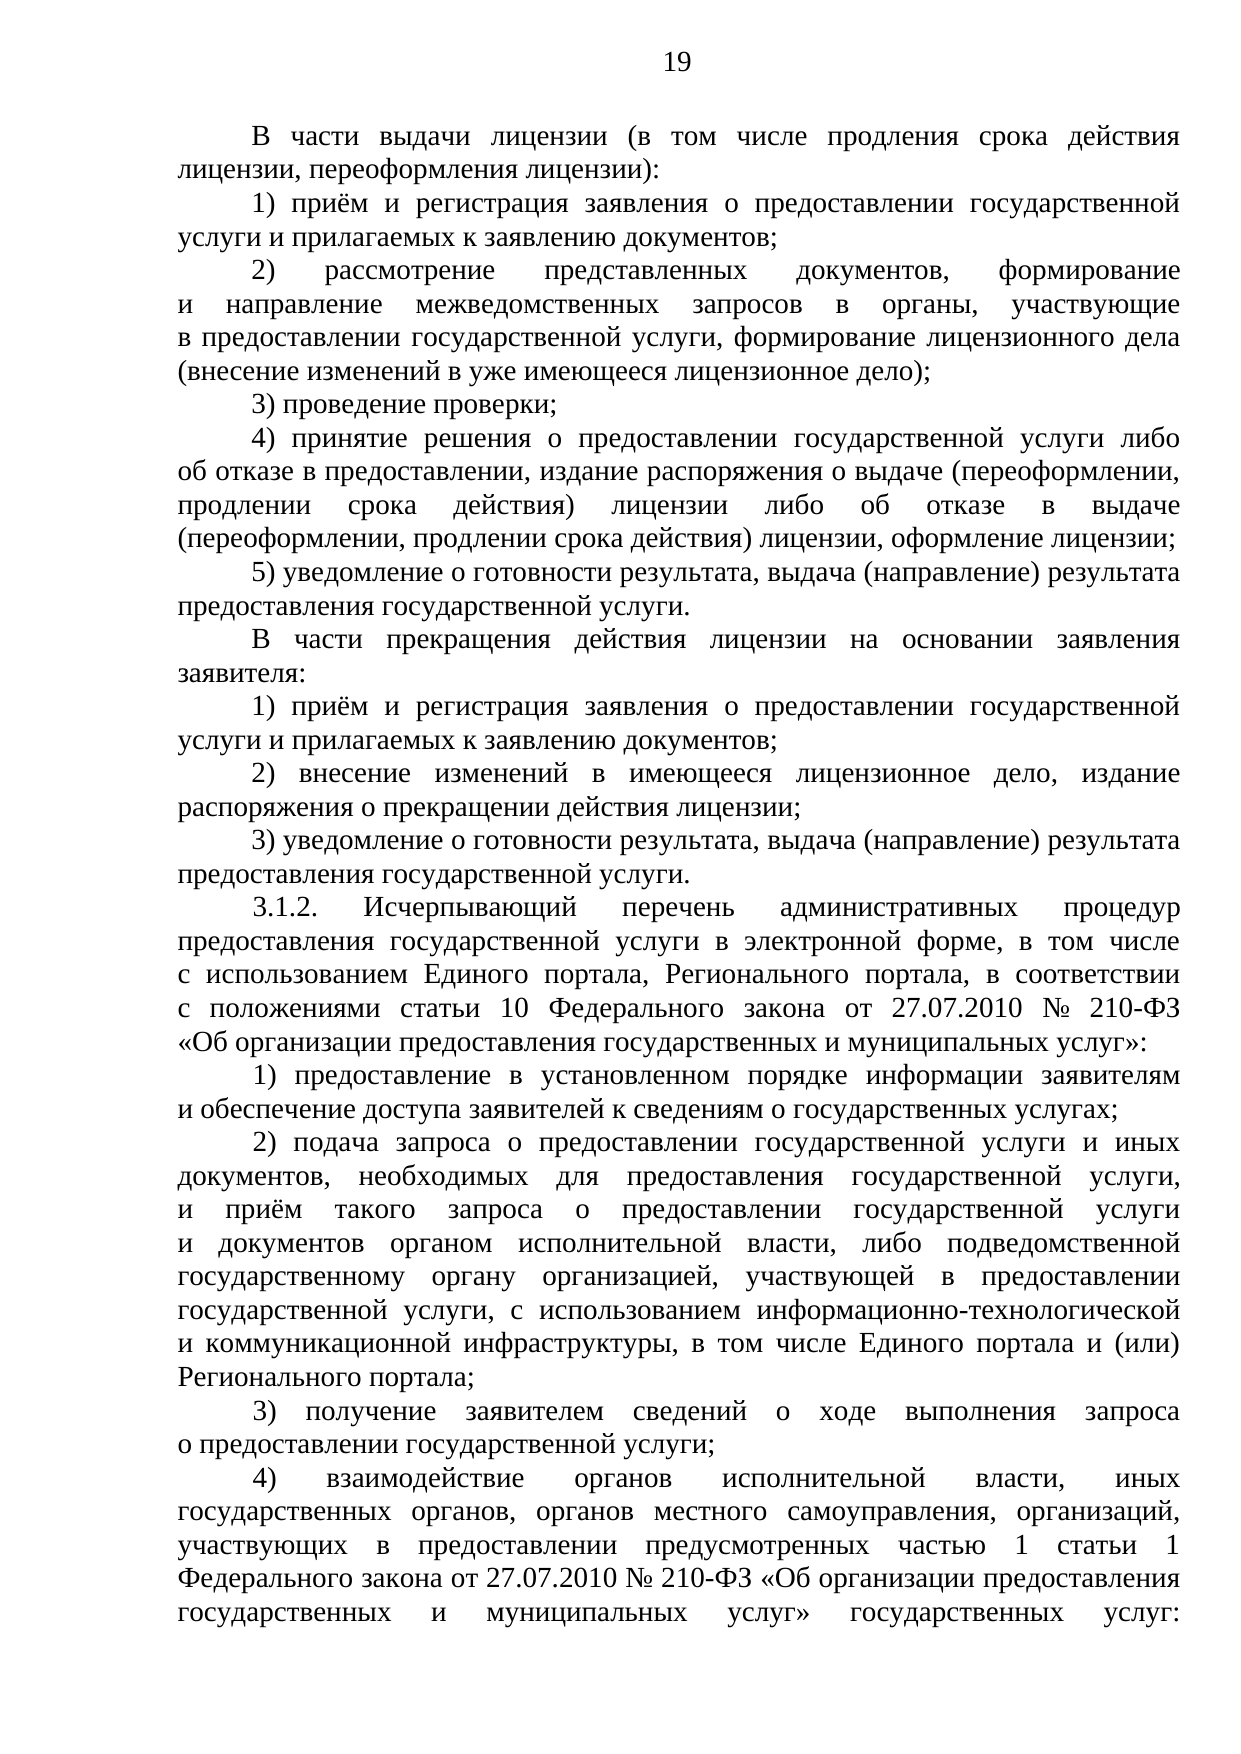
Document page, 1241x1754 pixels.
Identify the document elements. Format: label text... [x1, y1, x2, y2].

text 3) проведение проверки; [177, 386, 1181, 420]
text 3) уведомление о готовности результата, выдача (направление) результата предоставления государственной услуги. [177, 822, 1181, 889]
text 1) предоставление в установленном порядке информации заявителям и обеспечение доступа заявителей к сведениям о государственных услугах; [177, 1057, 1181, 1124]
text В части прекращения действия лицензии на основании заявления заявителя: [177, 621, 1181, 688]
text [177, 1460, 1181, 1627]
text 1) приём и регистрация заявления о предоставлении государственной услуги и прилагаемых к заявлению документов; [177, 185, 1181, 252]
text 5) уведомление о готовности результата, выдача (направление) результата предоставления государственной услуги. [177, 554, 1181, 621]
text 1) приём и регистрация заявления о предоставлении государственной услуги и прилагаемых к заявлению документов; [177, 688, 1181, 755]
text 2) внесение изменений в имеющееся лицензионное дело, издание распоряжения о прекращении действия лицензии; [177, 755, 1181, 822]
text 3.1.2. Исчерпывающий перечень административных процедур предоставления государственной услуги в электронной форме, в том числе с использованием Единого портала, Регионального портала, в соответствии с положениями статьи 10 Федерального закона от 27.07.2010 № 210-ФЗ «Об организации предоставления государственных и муниципальных услуг»: [177, 889, 1181, 1057]
text В части выдачи лицензии (в том числе продления срока действия лицензии, переоформления лицензии): [177, 118, 1181, 185]
text 3) получение заявителем сведений о ходе выполнения запроса о предоставлении государственной услуги; [177, 1393, 1181, 1460]
text 4) принятие решения о предоставлении государственной услуги либо об отказе в предоставлении, издание распоряжения о выдаче (переоформлении, продлении срока действия) лицензии либо об отказе в выдаче (переоформлении, продлении срока действия) лицензии, оформление лицензии; [177, 420, 1181, 554]
text 2) рассмотрение представленных документов, формирование и направление межведомственных запросов в органы, участвующие в предоставлении государственной услуги, формирование лицензионного дела (внесение изменений в уже имеющееся лицензионное дело); [177, 252, 1181, 386]
text 2) подача запроса о предоставлении государственной услуги и иных документов, необходимых для предоставления государственной услуги, и приём такого запроса о предоставлении государственной услуги и документов органом исполнительной власти, либо подведомственной государственному органу организацией, участвующей в предоставлении государственной услуги, с использованием информационно-технологической и коммуникационной инфраструктуры, в том числе Единого портала и (или) Регионального портала; [177, 1124, 1181, 1393]
